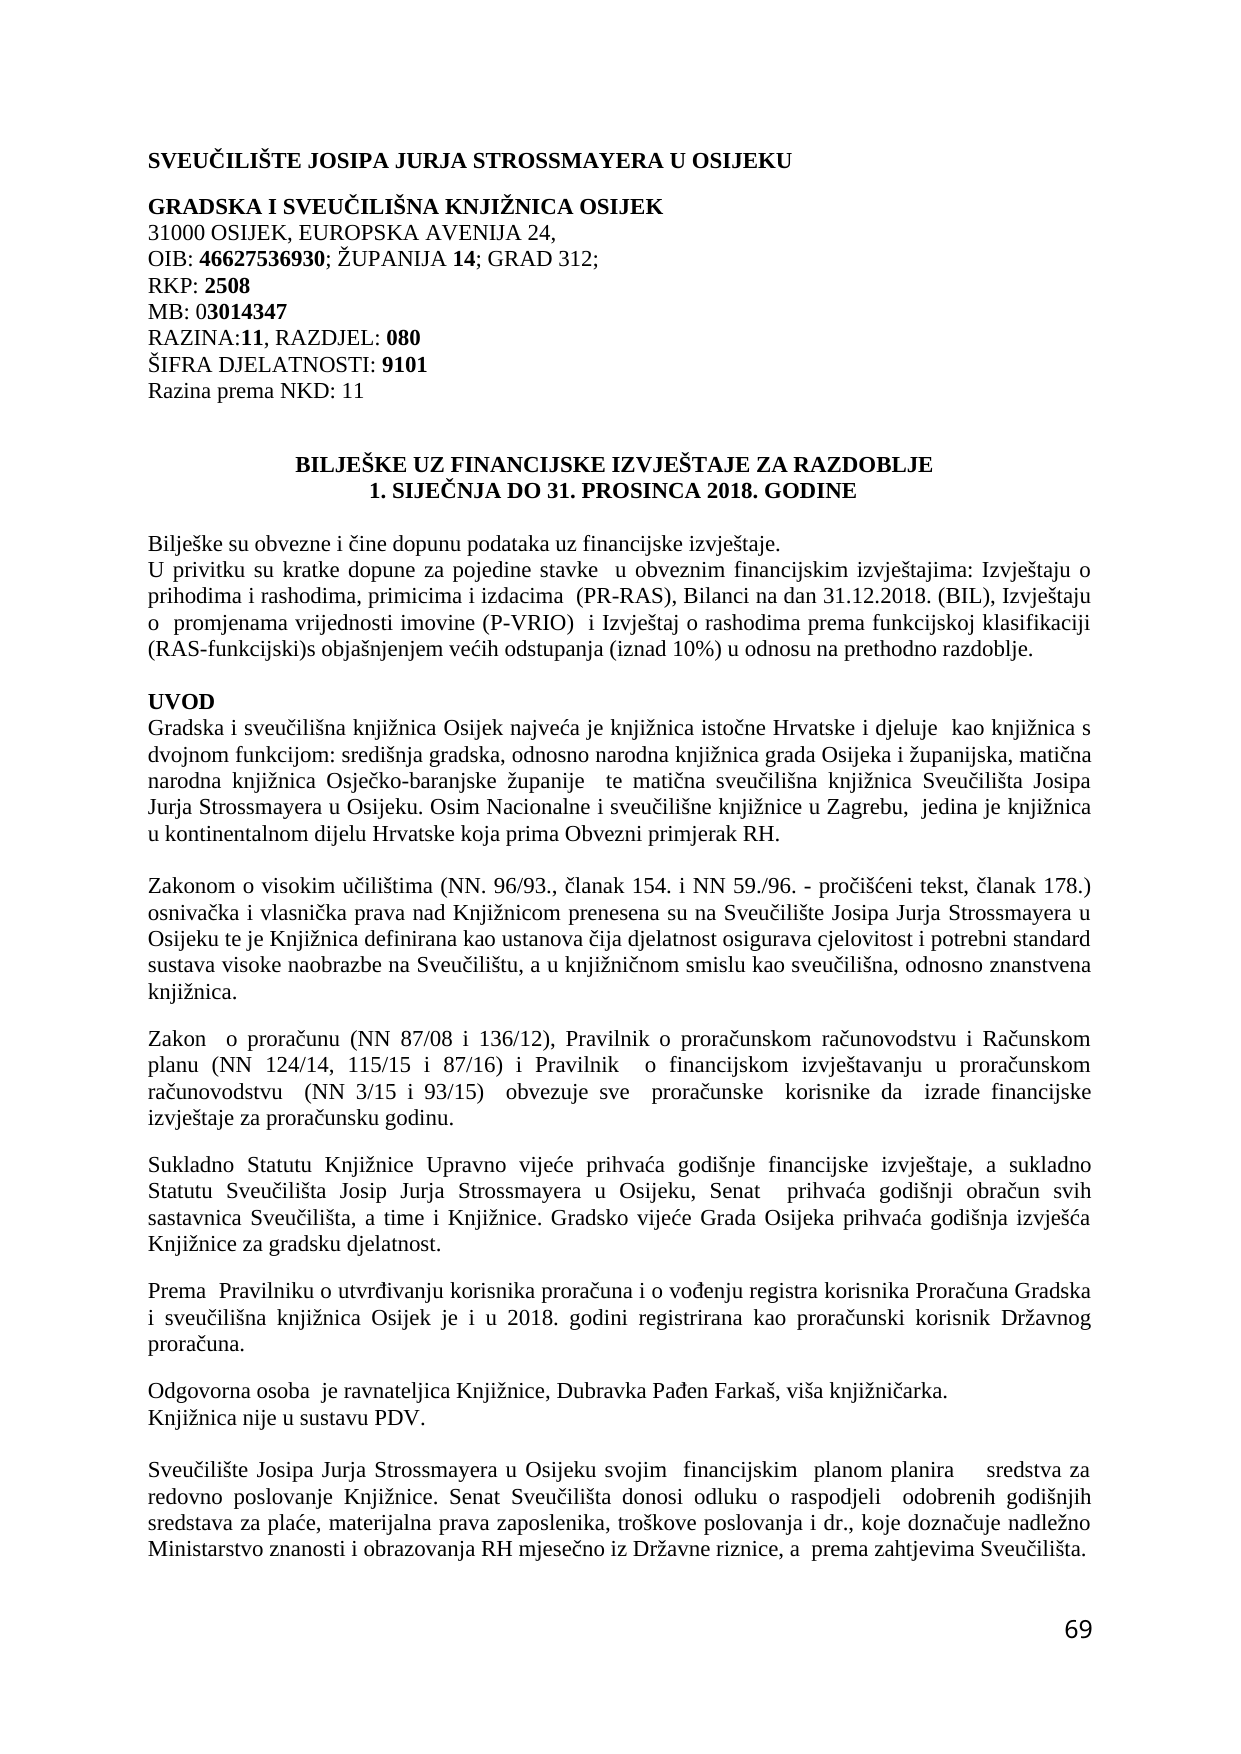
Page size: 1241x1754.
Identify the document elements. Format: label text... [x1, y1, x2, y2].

text SVEUČILIŠTE JOSIPA JURJA STROSSMAYERA U OSIJEKU [148, 148, 1093, 174]
text Odgovorna osoba je ravnateljica Knjižnice, Dubravka Pađen Farkaš, viša knjižničarka. [148, 1377, 1093, 1404]
text U privitku su kratke dopune za pojedine stavke u obveznim financijskim izvještajima: Izvještaju o prihodima i rashodima, primicima i izdacima (PR-RAS), Bilanci na dan 31.12.2018. (BIL), Izvještaju o promjenama vrijednosti imovine (P-VRIO) i Izvještaj o rashodima prema funkcijskoj klasifikaciji (RAS-funkcijski)s objašnjenjem većih odstupanja (iznad 10%) u odnosu na prethodno razdoblje. [148, 556, 1093, 662]
text MB: 03014347 [148, 298, 1093, 324]
text Sukladno Statutu Knjižnice Upravno vijeće prihvaća godišnje financijske izvještaje, a sukladno Statutu Sveučilišta Josip Jurja Strossmayera u Osijeku, Senat prihvaća godišnji obračun svih sastavnica Sveučilišta, a time i Knjižnice. Gradsko vijeće Grada Osijeka prihvaća godišnja izvješća Knjižnice za gradsku djelatnost. [148, 1151, 1093, 1257]
text OIB: 46627536930; ŽUPANIJA 14; GRAD 312; [148, 245, 1093, 272]
text UVOD [148, 688, 1093, 714]
text Bilješke su obvezne i čine dopunu podataka uz financijske izvještaje. [148, 530, 1093, 556]
text Knjižnica nije u sustavu PDV. [148, 1404, 1093, 1430]
text Prema Pravilniku o utvrđivanju korisnika proračuna i o vođenju registra korisnika Proračuna Gradska i sveučilišna knjižnica Osijek je i u 2018. godini registrirana kao proračunski korisnik Državnog proračuna. [148, 1277, 1093, 1357]
text Gradska i sveučilišna knjižnica Osijek najveća je knjižnica istočne Hrvatske i djeluje kao knjižnica s dvojnom funkcijom: središnja gradska, odnosno narodna knjižnica grada Osijeka i županijska, matična narodna knjižnica Osječko-baranjske županije te matična sveučilišna knjižnica Sveučilišta Josipa Jurja Strossmayera u Osijeku. Osim Nacionalne i sveučilišne knjižnice u Zagrebu, jedina je knjižnica u kontinentalnom dijelu Hrvatske koja prima Obvezni primjerak RH. [148, 714, 1093, 846]
text Razina prema NKD: 11 [148, 377, 1093, 403]
text ŠIFRA DJELATNOSTI: 9101 [148, 351, 1093, 377]
text RKP: 2508 [148, 272, 1093, 298]
text BILJEŠKE UZ FINANCIJSKE IZVJEŠTAJE ZA RAZDOBLJE [221, 451, 1093, 477]
text 1. SIJEČNJA DO 31. PROSINCA 2018. GODINE [295, 477, 1093, 503]
text RAZINA:11, RAZDJEL: 080 [148, 324, 1093, 351]
text Zakonom o visokim učilištima (NN. 96/93., članak 154. i NN 59./96. - pročišćeni tekst, članak 178.) osnivačka i vlasnička prava nad Knjižnicom prenesena su na Sveučilište Josipa Jurja Strossmayera u Osijeku te je Knjižnica definirana kao ustanova čija djelatnost osigurava cjelovitost i potrebni standard sustava visoke naobrazbe na Sveučilištu, a u knjižničnom smislu kao sveučilišna, odnosno znanstvena knjižnica. [148, 872, 1093, 1004]
text GRADSKA I SVEUČILIŠNA KNJIŽNICA OSIJEK [148, 193, 1093, 219]
text Zakon o proračunu (NN 87/08 i 136/12), Pravilnik o proračunskom računovodstvu i Računskom planu (NN 124/14, 115/15 i 87/16) i Pravilnik o financijskom izvještavanju u proračunskom računovodstvu (NN 3/15 i 93/15) obvezuje sve proračunske korisnike da izrade financijske izvještaje za proračunsku godinu. [148, 1025, 1093, 1130]
text Sveučilište Josipa Jurja Strossmayera u Osijeku svojim financijskim planom planira sredstva za redovno poslovanje Knjižnice. Senat Sveučilišta donosi odluku o raspodjeli odobrenih godišnjih sredstava za plaće, materijalna prava zaposlenika, troškove poslovanja i dr., koje doznačuje nadležno Ministarstvo znanosti i obrazovanja RH mjesečno iz Državne riznice, a prema zahtjevima Sveučilišta. [148, 1456, 1093, 1562]
text 31000 OSIJEK, EUROPSKA AVENIJA 24, [148, 219, 1093, 245]
